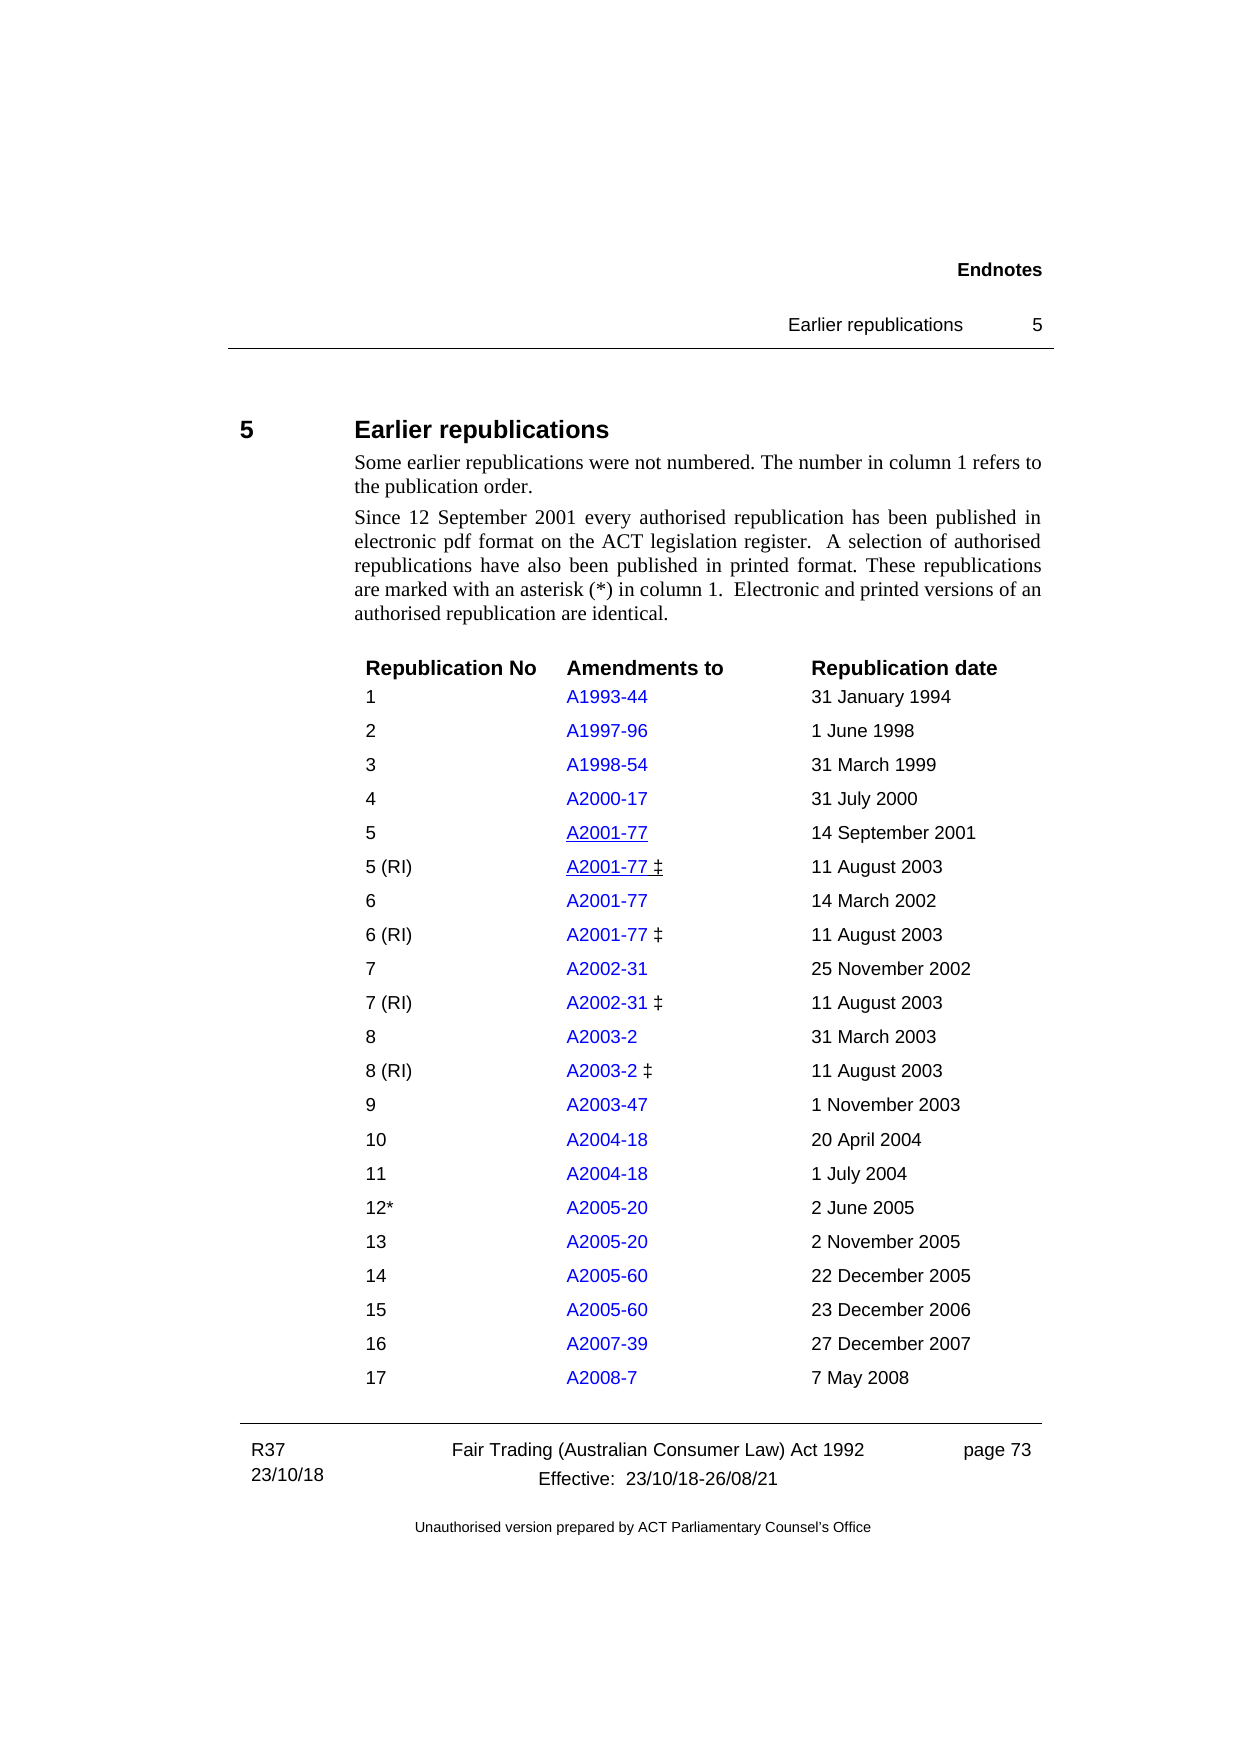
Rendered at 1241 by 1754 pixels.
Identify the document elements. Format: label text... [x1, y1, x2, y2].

table_cell 2 June 2005 [800, 1190, 1045, 1224]
table_header Republication date [800, 655, 1045, 679]
table_cell A2000-17 [555, 781, 800, 816]
table_cell 2 November 2005 [800, 1224, 1045, 1258]
table_cell 25 November 2002 [800, 952, 1045, 986]
table_cell A2001-77 ‡ [555, 850, 800, 884]
table_cell A2001-77 [555, 884, 800, 918]
table_cell 1 [354, 679, 555, 713]
table_cell A1997-96 [555, 713, 800, 747]
table_cell 5 [354, 816, 555, 849]
table_cell 7 [354, 952, 555, 986]
table_cell 14 [354, 1258, 555, 1292]
table_cell A2005-60 [555, 1258, 800, 1292]
table_cell 6 (RI) [354, 918, 555, 952]
table_cell A1993-44 [555, 679, 800, 713]
table_cell 27 December 2007 [800, 1326, 1045, 1361]
table_cell A2003-47 [555, 1088, 800, 1122]
table_cell 7 May 2008 [800, 1361, 1045, 1394]
table_cell 7 (RI) [354, 986, 555, 1020]
table_cell 8 (RI) [354, 1054, 555, 1088]
table_cell 8 [354, 1020, 555, 1054]
table_cell 11 August 2003 [800, 850, 1045, 884]
table_cell 5 (RI) [354, 850, 555, 884]
table_cell 11 August 2003 [800, 986, 1045, 1020]
table_cell 31 January 1994 [800, 679, 1045, 713]
table_cell 4 [354, 781, 555, 816]
table_cell 31 July 2000 [800, 781, 1045, 816]
table_cell A2003-2 [555, 1020, 800, 1054]
table_cell A2007-39 [555, 1326, 800, 1361]
table_cell 11 August 2003 [800, 1054, 1045, 1088]
table_cell 3 [354, 748, 555, 781]
table_cell A1998-54 [555, 748, 800, 781]
table_cell A2001-77 [555, 816, 800, 849]
table_cell 23 December 2006 [800, 1293, 1045, 1326]
table_cell 31 March 1999 [800, 748, 1045, 781]
table_cell 22 December 2005 [800, 1258, 1045, 1292]
table_cell A2005-20 [555, 1224, 800, 1258]
text Since 12 September 2001 every authorised republication has been published in electronic pdf format on the ACT legislation register. A selection of authorised republications have also been published in printed format. These republications are marked with an asterisk (*) in column 1. Electronic and printed versions of an authorised republication are identical. [354, 505, 1042, 625]
text Some earlier republications were not numbered. The number in column 1 refers to the publication order. [354, 450, 1042, 498]
table_cell 15 [354, 1293, 555, 1326]
table_cell A2005-20 [555, 1190, 800, 1224]
table_cell 17 [354, 1361, 555, 1394]
table_cell A2005-60 [555, 1293, 800, 1326]
table_cell 9 [354, 1088, 555, 1122]
table_cell 11 [354, 1156, 555, 1190]
table_cell 1 July 2004 [800, 1156, 1045, 1190]
table_cell 1 November 2003 [800, 1088, 1045, 1122]
table_header Amendments to [555, 655, 800, 679]
table_cell 6 [354, 884, 555, 918]
table_cell A2001-77 ‡ [555, 918, 800, 952]
table_cell A2004-18 [555, 1122, 800, 1156]
table_cell A2003-2 ‡ [555, 1054, 800, 1088]
table_cell 1 June 1998 [800, 713, 1045, 747]
table_cell 2 [354, 713, 555, 747]
table_cell 11 August 2003 [800, 918, 1045, 952]
table_cell 14 March 2002 [800, 884, 1045, 918]
table_cell 14 September 2001 [800, 816, 1045, 849]
table_header Republication No [354, 655, 555, 679]
table_cell A2002-31 [555, 952, 800, 986]
table_cell 13 [354, 1224, 555, 1258]
table_cell A2004-18 [555, 1156, 800, 1190]
table_cell 31 March 2003 [800, 1020, 1045, 1054]
table_cell 12* [354, 1190, 555, 1224]
table_cell 20 April 2004 [800, 1122, 1045, 1156]
table_cell A2008-7 [555, 1361, 800, 1394]
table_cell 16 [354, 1326, 555, 1361]
table_cell 10 [354, 1122, 555, 1156]
table_cell A2002-31 ‡ [555, 986, 800, 1020]
text 5 Earlier republications [239, 415, 1042, 444]
